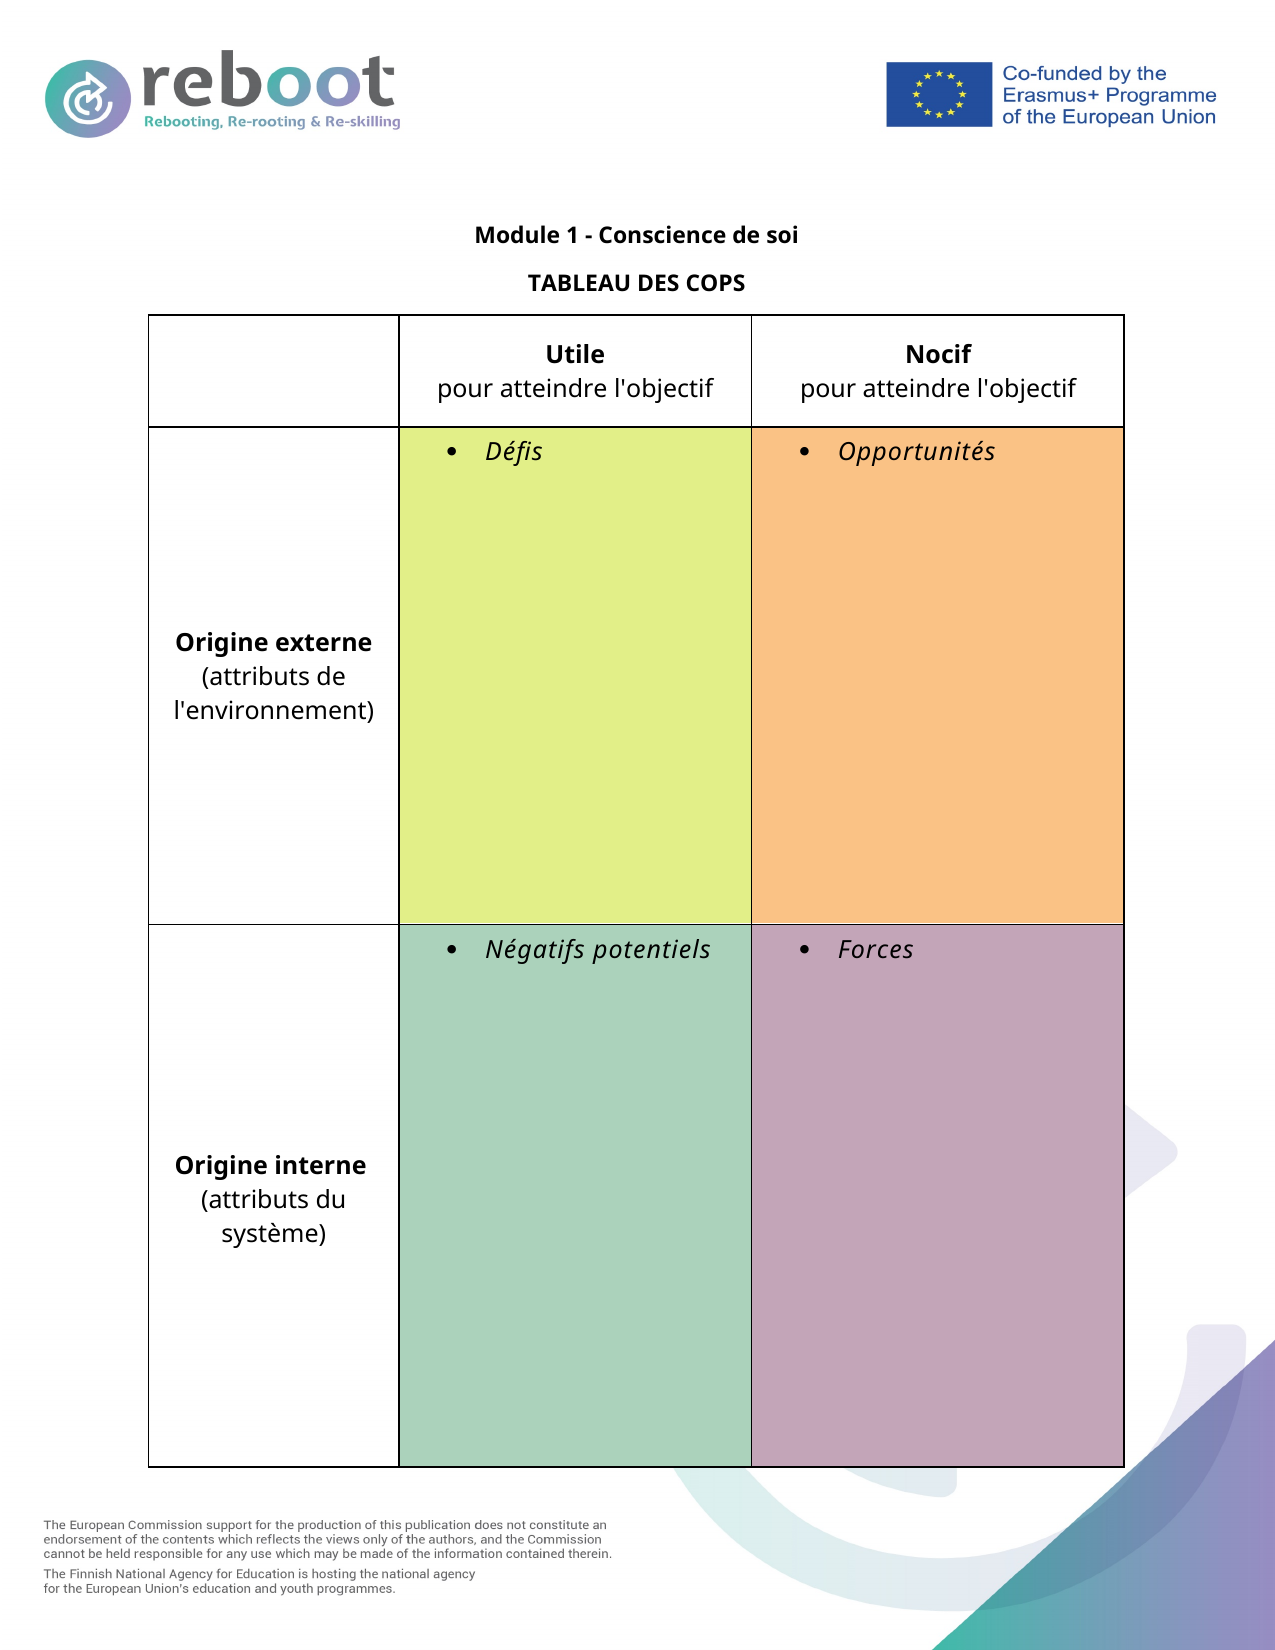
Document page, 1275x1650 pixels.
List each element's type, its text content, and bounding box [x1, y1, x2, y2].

table_header Utile pour atteindre l'objectif [400, 316, 751, 426]
table_header Nocif pour atteindre l'objectif [752, 316, 1123, 426]
table_cell Défis [400, 428, 751, 923]
text Module 1 - Conscience de soi [148, 218, 1125, 250]
table_cell Origine externe (attributs de l'environnement) [149, 428, 398, 923]
picture [1, 1, 1275, 1650]
table_cell Opportunités [752, 428, 1123, 923]
table_cell Forces [752, 925, 1123, 1466]
table_cell Négatifs potentiels [400, 925, 751, 1466]
table_header [149, 316, 398, 426]
table_cell Origine interne (attributs du système) [149, 925, 398, 1466]
text TABLEAU DES COPS [148, 266, 1125, 298]
